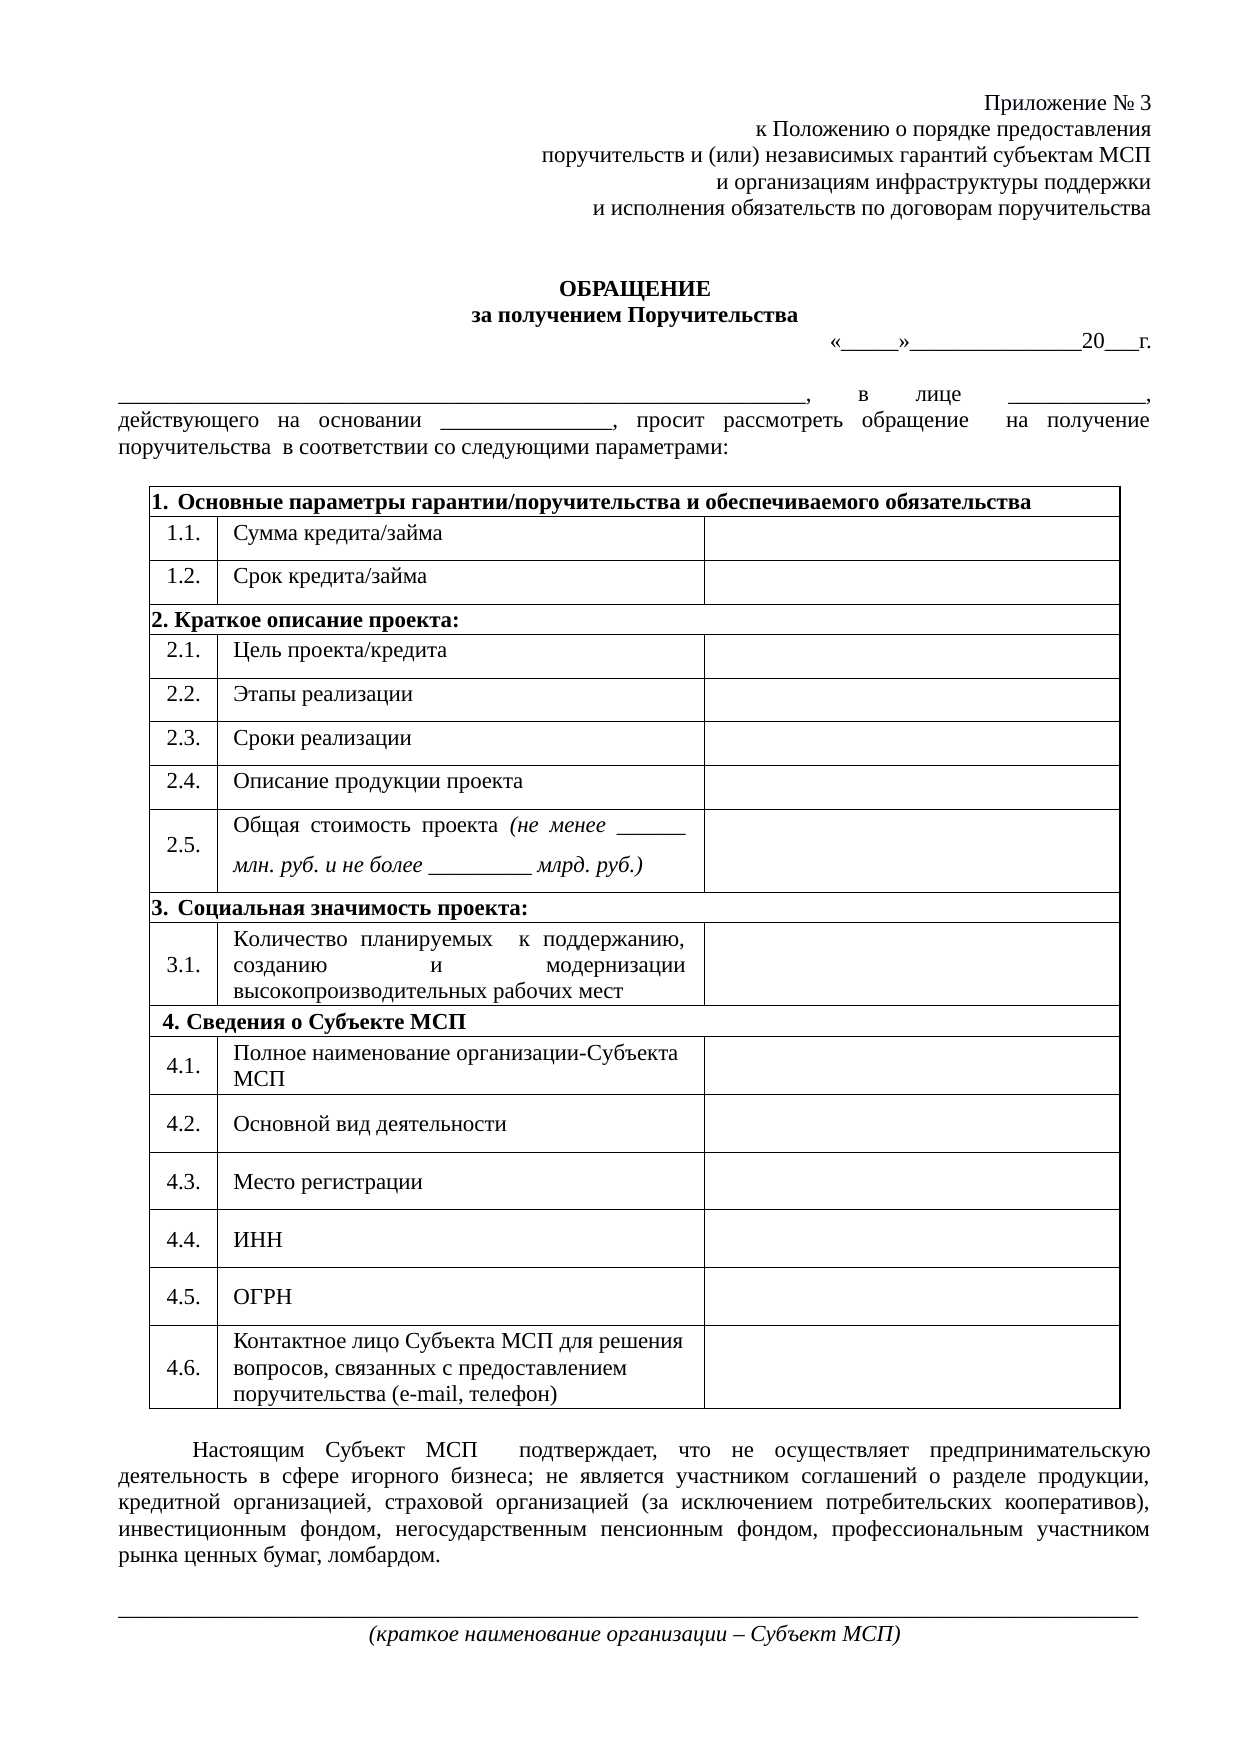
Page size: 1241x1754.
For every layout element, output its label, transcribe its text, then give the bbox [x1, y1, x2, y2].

table_cell Цель проекта/кредита [218, 635, 704, 678]
table_header Основные параметры гарантии/поручительства и обеспечиваемого обязательства [150, 487, 1119, 516]
table_cell 2. Краткое описание проекта: [150, 605, 1119, 634]
table_cell 2.2. [150, 679, 217, 721]
table_cell 4.5. [150, 1268, 217, 1325]
table_cell Сроки реализации [218, 722, 704, 765]
table_cell [705, 1326, 1119, 1408]
table_cell 2.4. [150, 766, 217, 808]
table_cell 4.1. [150, 1037, 217, 1094]
table_cell 4.6. [150, 1326, 217, 1408]
table_cell Полное наименование организации-Субъекта МСП [218, 1037, 704, 1094]
table_cell Срок кредита/займа [218, 561, 704, 603]
table_cell 3.1. [150, 923, 217, 1005]
table_cell Количество планируемых к поддержанию, созданию и модернизации высокопроизводительных рабочих мест [218, 923, 704, 1005]
text (краткое наименование организации – Субъект МСП) [118, 1620, 1152, 1646]
table_cell [705, 766, 1119, 808]
table_cell ОГРН [218, 1268, 704, 1325]
table_cell Описание продукции проекта [218, 766, 704, 808]
table_cell Социальная значимость проекта: [150, 893, 1119, 922]
table_cell 4.4. [150, 1210, 217, 1267]
text и исполнения обязательств по договорам поручительства [118, 194, 1152, 220]
table_cell [705, 810, 1119, 892]
text к Положению о порядке предоставления [118, 115, 1152, 141]
table_cell 4.2. [150, 1095, 217, 1152]
table_cell [705, 1268, 1119, 1325]
text Настоящим Субъект МСП подтверждает, что не осуществляет предпринимательскую деятельность в сфере игорного бизнеса; не является участником соглашений о разделе продукции, кредитной организацией, страховой организацией (за исключением потребительских кооперативов), инвестиционным фондом, негосударственным пенсионным фондом, профессиональным участником рынка ценных бумаг, ломбардом. [118, 1436, 1152, 1567]
text ОБРАЩЕНИЕ [118, 275, 1152, 301]
table_cell 2.1. [150, 635, 217, 678]
table_cell ИНН [218, 1210, 704, 1267]
table_cell Сумма кредита/займа [218, 517, 704, 560]
table_cell [705, 923, 1119, 1005]
table_cell Сведения о Субъекте МСП [150, 1006, 1119, 1036]
table_cell [705, 722, 1119, 765]
table_cell 2.3. [150, 722, 217, 765]
table_cell [705, 1095, 1119, 1152]
text ____________________________________________________________, в лице ____________, действующего на основании _______________, просит рассмотреть обращение на получение поручительства в соответствии со следующими параметрами: [118, 380, 1152, 459]
table_cell [705, 635, 1119, 678]
table_cell 1.1. [150, 517, 217, 560]
table_cell [705, 1153, 1119, 1209]
table_cell Этапы реализации [218, 679, 704, 721]
table_cell Контактное лицо Субъекта МСП для решения вопросов, связанных с предоставлением поручительства (e-mail, телефон) [218, 1326, 704, 1408]
table_cell [705, 679, 1119, 721]
table_cell [705, 1037, 1119, 1094]
text _________________________________________________________________________________________ [118, 1594, 1152, 1620]
text поручительств и (или) независимых гарантий субъектам МСП [118, 141, 1152, 168]
table_cell [705, 561, 1119, 603]
text Приложение № 3 [207, 89, 1152, 115]
table_cell 4.3. [150, 1153, 217, 1209]
text за получением Поручительства [118, 301, 1152, 327]
table_cell Место регистрации [218, 1153, 704, 1209]
table_cell [705, 1210, 1119, 1267]
table_cell [705, 517, 1119, 560]
table_cell 2.5. [150, 810, 217, 892]
text «_____»_______________20___г. [118, 327, 1152, 354]
table_cell Основной вид деятельности [218, 1095, 704, 1152]
table_cell 1.2. [150, 561, 217, 603]
table_cell Общая стоимость проекта (не менее ______ млн. руб. и не более _________ млрд. руб.) [218, 810, 704, 892]
text и организациям инфраструктуры поддержки [118, 168, 1152, 194]
